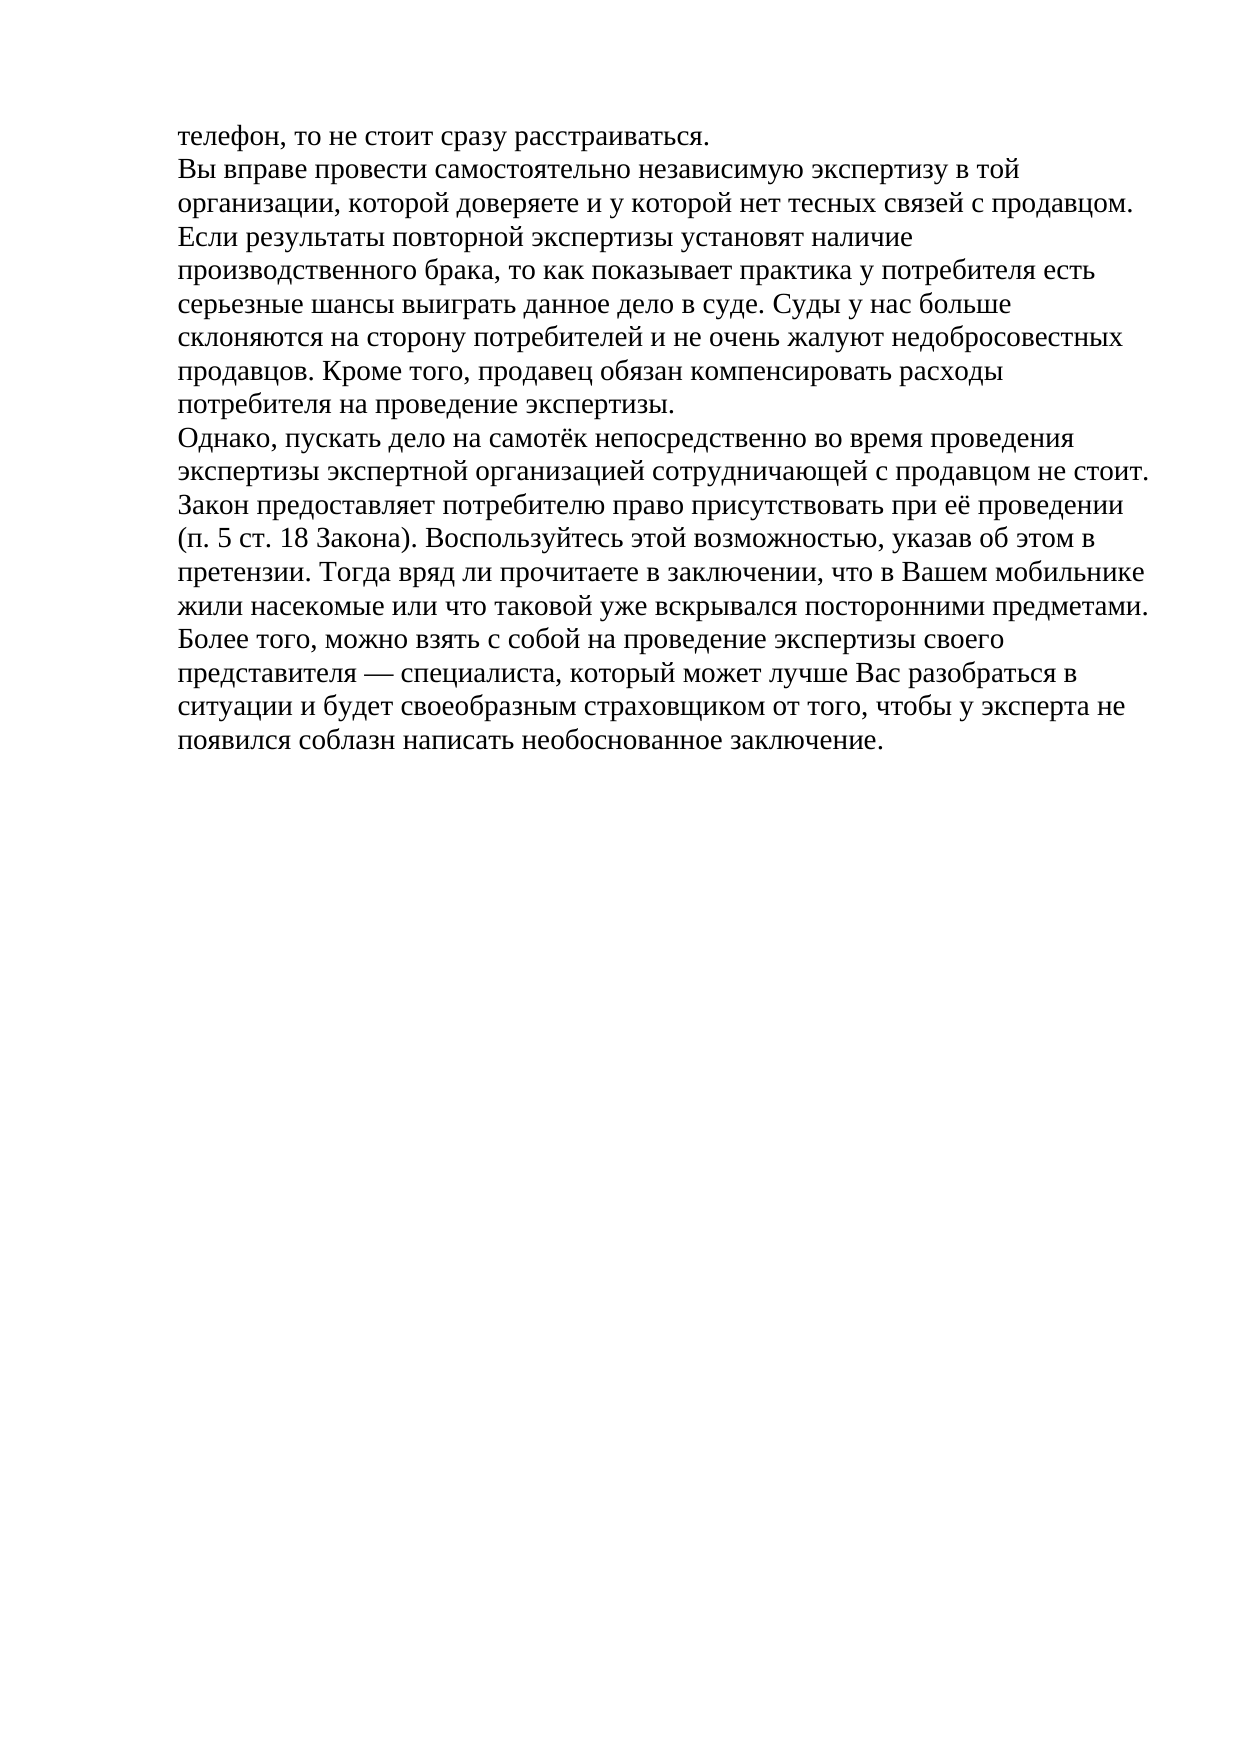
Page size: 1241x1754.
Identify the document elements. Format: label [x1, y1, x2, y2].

text [177, 118, 1152, 755]
